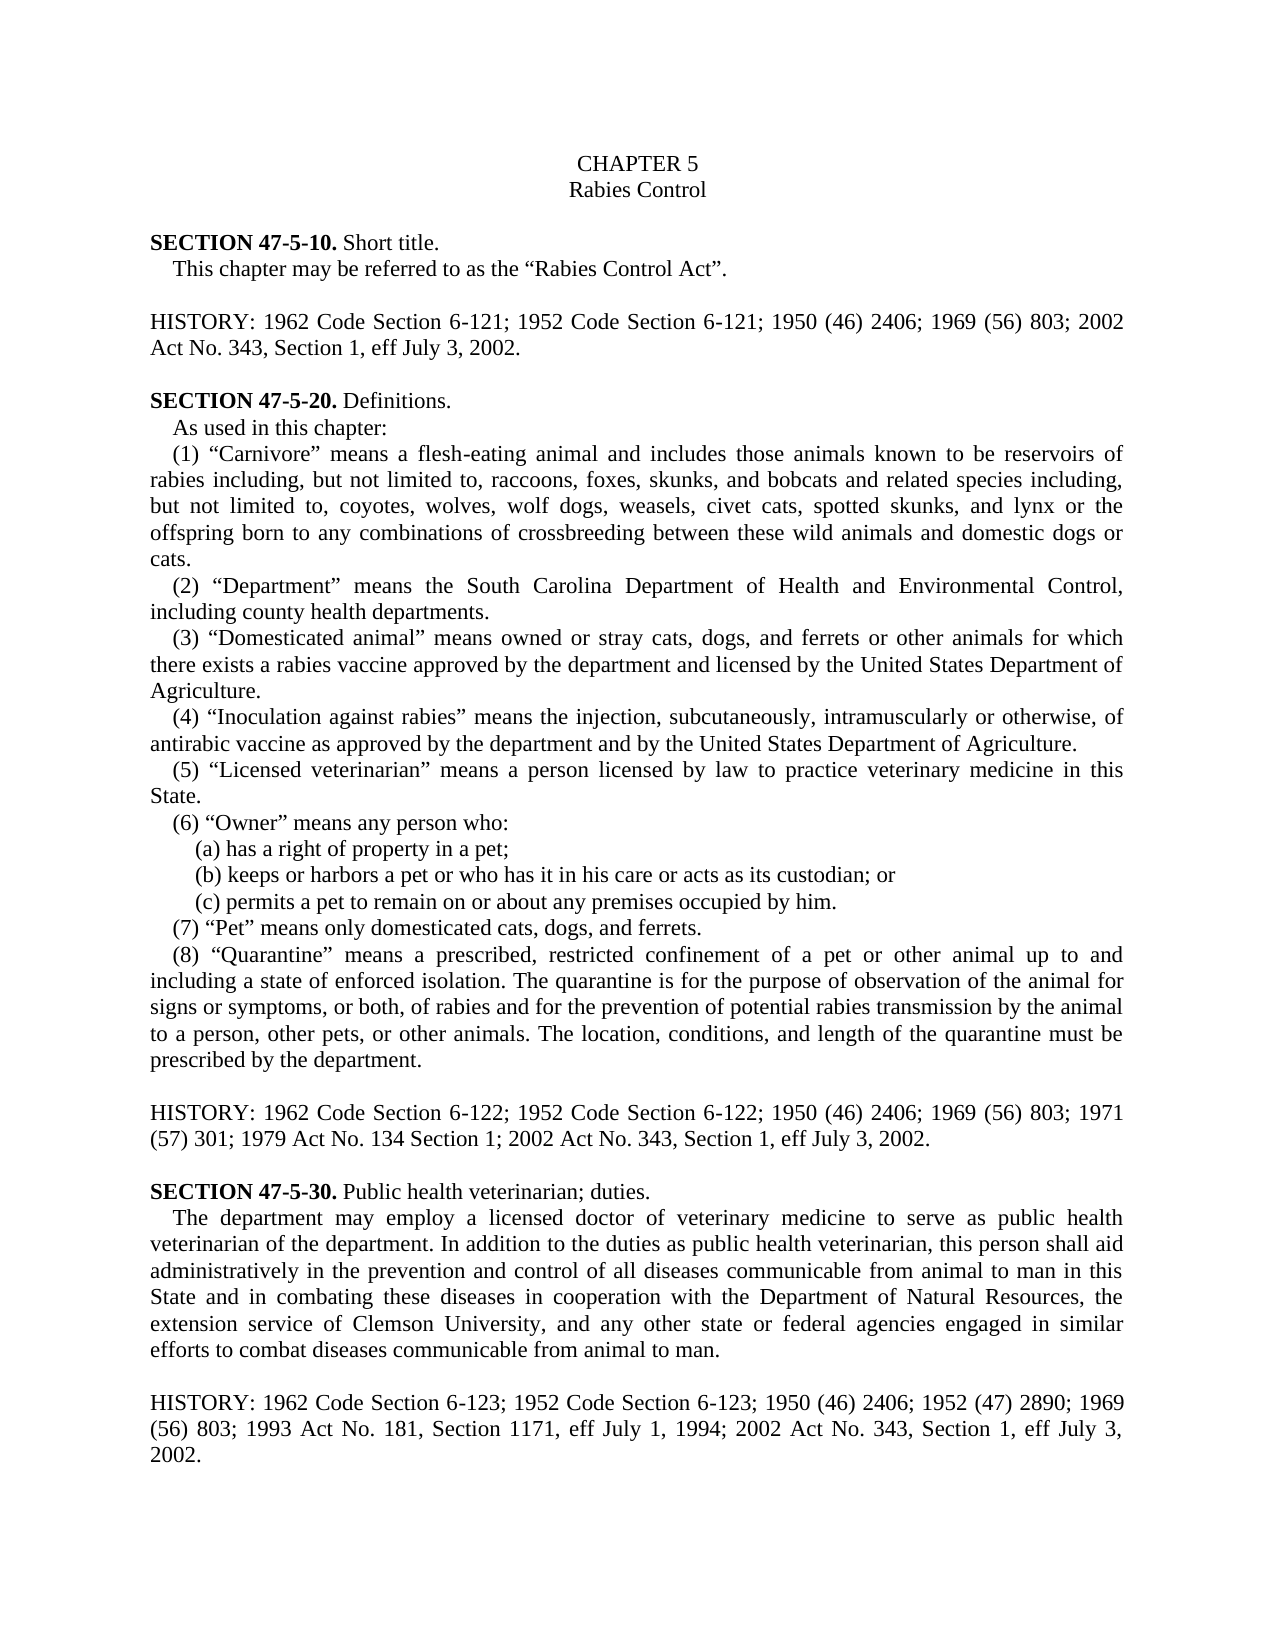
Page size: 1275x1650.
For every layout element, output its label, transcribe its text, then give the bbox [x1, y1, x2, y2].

text (1) “Carnivore” means a flesh-eating animal and includes those animals known to be reservoirs of rabies including, but not limited to, raccoons, foxes, skunks, and bobcats and related species including, but not limited to, coyotes, wolves, wolf dogs, weasels, civet cats, spotted skunks, and lynx or the offspring born to any combinations of crossbreeding between these wild animals and domestic dogs or cats. [150, 440, 1125, 572]
text (7) “Pet” means only domesticated cats, dogs, and ferrets. [150, 914, 1125, 941]
text SECTION 47-5-30. Public health veterinarian; duties. [150, 1178, 1125, 1204]
text (c) permits a pet to remain on or about any premises occupied by him. [150, 888, 1125, 914]
text (5) “Licensed veterinarian” means a person licensed by law to practice veterinary medicine in this State. [150, 756, 1125, 809]
text SECTION 47-5-10. Short title. [150, 229, 1125, 255]
text (4) “Inoculation against rabies” means the injection, subcutaneously, intramuscularly or otherwise, of antirabic vaccine as approved by the department and by the United States Department of Agriculture. [150, 703, 1125, 756]
text HISTORY: 1962 Code Section 6-121; 1952 Code Section 6-121; 1950 (46) 2406; 1969 (56) 803; 2002 Act No. 343, Section 1, eff July 3, 2002. [150, 308, 1125, 361]
text (6) “Owner” means any person who: [150, 809, 1125, 835]
text Rabies Control [150, 176, 1125, 203]
text (a) has a right of property in a pet; [150, 835, 1125, 862]
text HISTORY: 1962 Code Section 6-122; 1952 Code Section 6-122; 1950 (46) 2406; 1969 (56) 803; 1971 (57) 301; 1979 Act No. 134 Section 1; 2002 Act No. 343, Section 1, eff July 3, 2002. [150, 1099, 1125, 1151]
text HISTORY: 1962 Code Section 6-123; 1952 Code Section 6-123; 1950 (46) 2406; 1952 (47) 2890; 1969 (56) 803; 1993 Act No. 181, Section 1171, eff July 1, 1994; 2002 Act No. 343, Section 1, eff July 3, 2002. [150, 1389, 1125, 1468]
text (8) “Quarantine” means a prescribed, restricted confinement of a pet or other animal up to and including a state of enforced isolation. The quarantine is for the purpose of observation of the animal for signs or symptoms, or both, of rabies and for the prevention of potential rabies transmission by the animal to a person, other pets, or other animals. The location, conditions, and length of the quarantine must be prescribed by the department. [150, 941, 1125, 1072]
text This chapter may be referred to as the “Rabies Control Act”. [150, 255, 1125, 282]
text (2) “Department” means the South Carolina Department of Health and Environmental Control, including county health departments. [150, 572, 1125, 624]
text CHAPTER 5 [150, 150, 1125, 176]
text (b) keeps or harbors a pet or who has it in his care or acts as its custodian; or [150, 862, 1125, 888]
text The department may employ a licensed doctor of veterinary medicine to serve as public health veterinarian of the department. In addition to the duties as public health veterinarian, this person shall aid administratively in the prevention and control of all diseases communicable from animal to man in this State and in combating these diseases in cooperation with the Department of Natural Resources, the extension service of Clemson University, and any other state or federal agencies engaged in similar efforts to combat diseases communicable from animal to man. [150, 1204, 1125, 1362]
text SECTION 47-5-20. Definitions. [150, 387, 1125, 413]
text (3) “Domesticated animal” means owned or stray cats, dogs, and ferrets or other animals for which there exists a rabies vaccine approved by the department and licensed by the United States Department of Agriculture. [150, 624, 1125, 703]
text As used in this chapter: [150, 413, 1125, 440]
